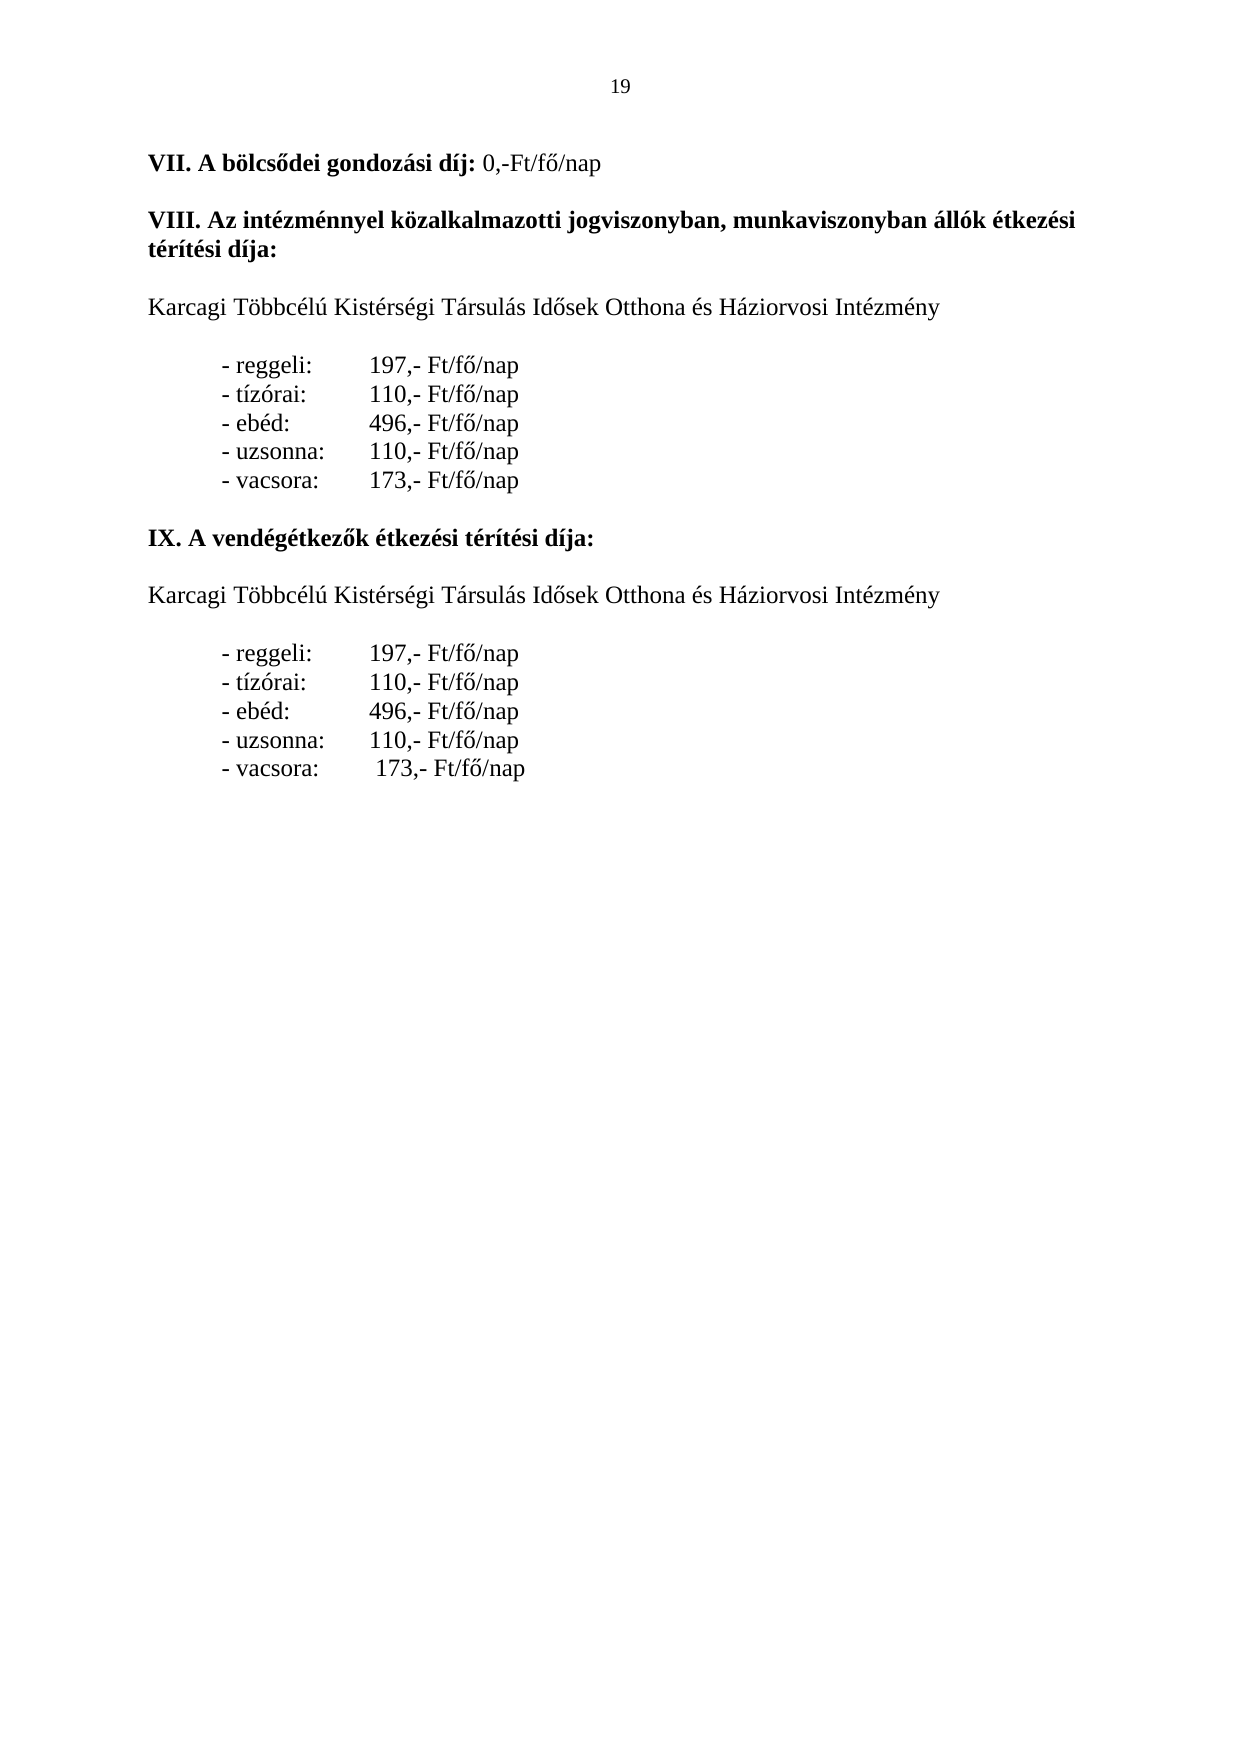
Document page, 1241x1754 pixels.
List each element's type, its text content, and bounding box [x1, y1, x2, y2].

text - ebéd: 496,- Ft/fő/nap [148, 696, 1093, 725]
text - uzsonna: 110,- Ft/fő/nap [148, 436, 1093, 465]
text - tízórai: 110,- Ft/fő/nap [148, 379, 1093, 408]
text IX. A vendégétkezők étkezési térítési díja: [148, 523, 1093, 551]
text - reggeli: 197,- Ft/fő/nap [148, 350, 1093, 379]
text - vacsora: 173,- Ft/fő/nap [148, 753, 1093, 782]
text VIII. Az intézménnyel közalkalmazotti jogviszonyban, munkaviszonyban állók étkezési térítési díja: [148, 206, 1093, 263]
text - ebéd: 496,- Ft/fő/nap [148, 408, 1093, 436]
text VII. A bölcsődei gondozási díj: 0,-Ft/fő/nap [148, 148, 1093, 176]
text - vacsora: 173,- Ft/fő/nap [148, 465, 1093, 494]
text Karcagi Többcélú Kistérségi Társulás Idősek Otthona és Háziorvosi Intézmény [148, 292, 1093, 321]
text - uzsonna: 110,- Ft/fő/nap [148, 725, 1093, 753]
text - reggeli: 197,- Ft/fő/nap [148, 638, 1093, 667]
text Karcagi Többcélú Kistérségi Társulás Idősek Otthona és Háziorvosi Intézmény [148, 581, 1093, 609]
text - tízórai: 110,- Ft/fő/nap [148, 667, 1093, 696]
